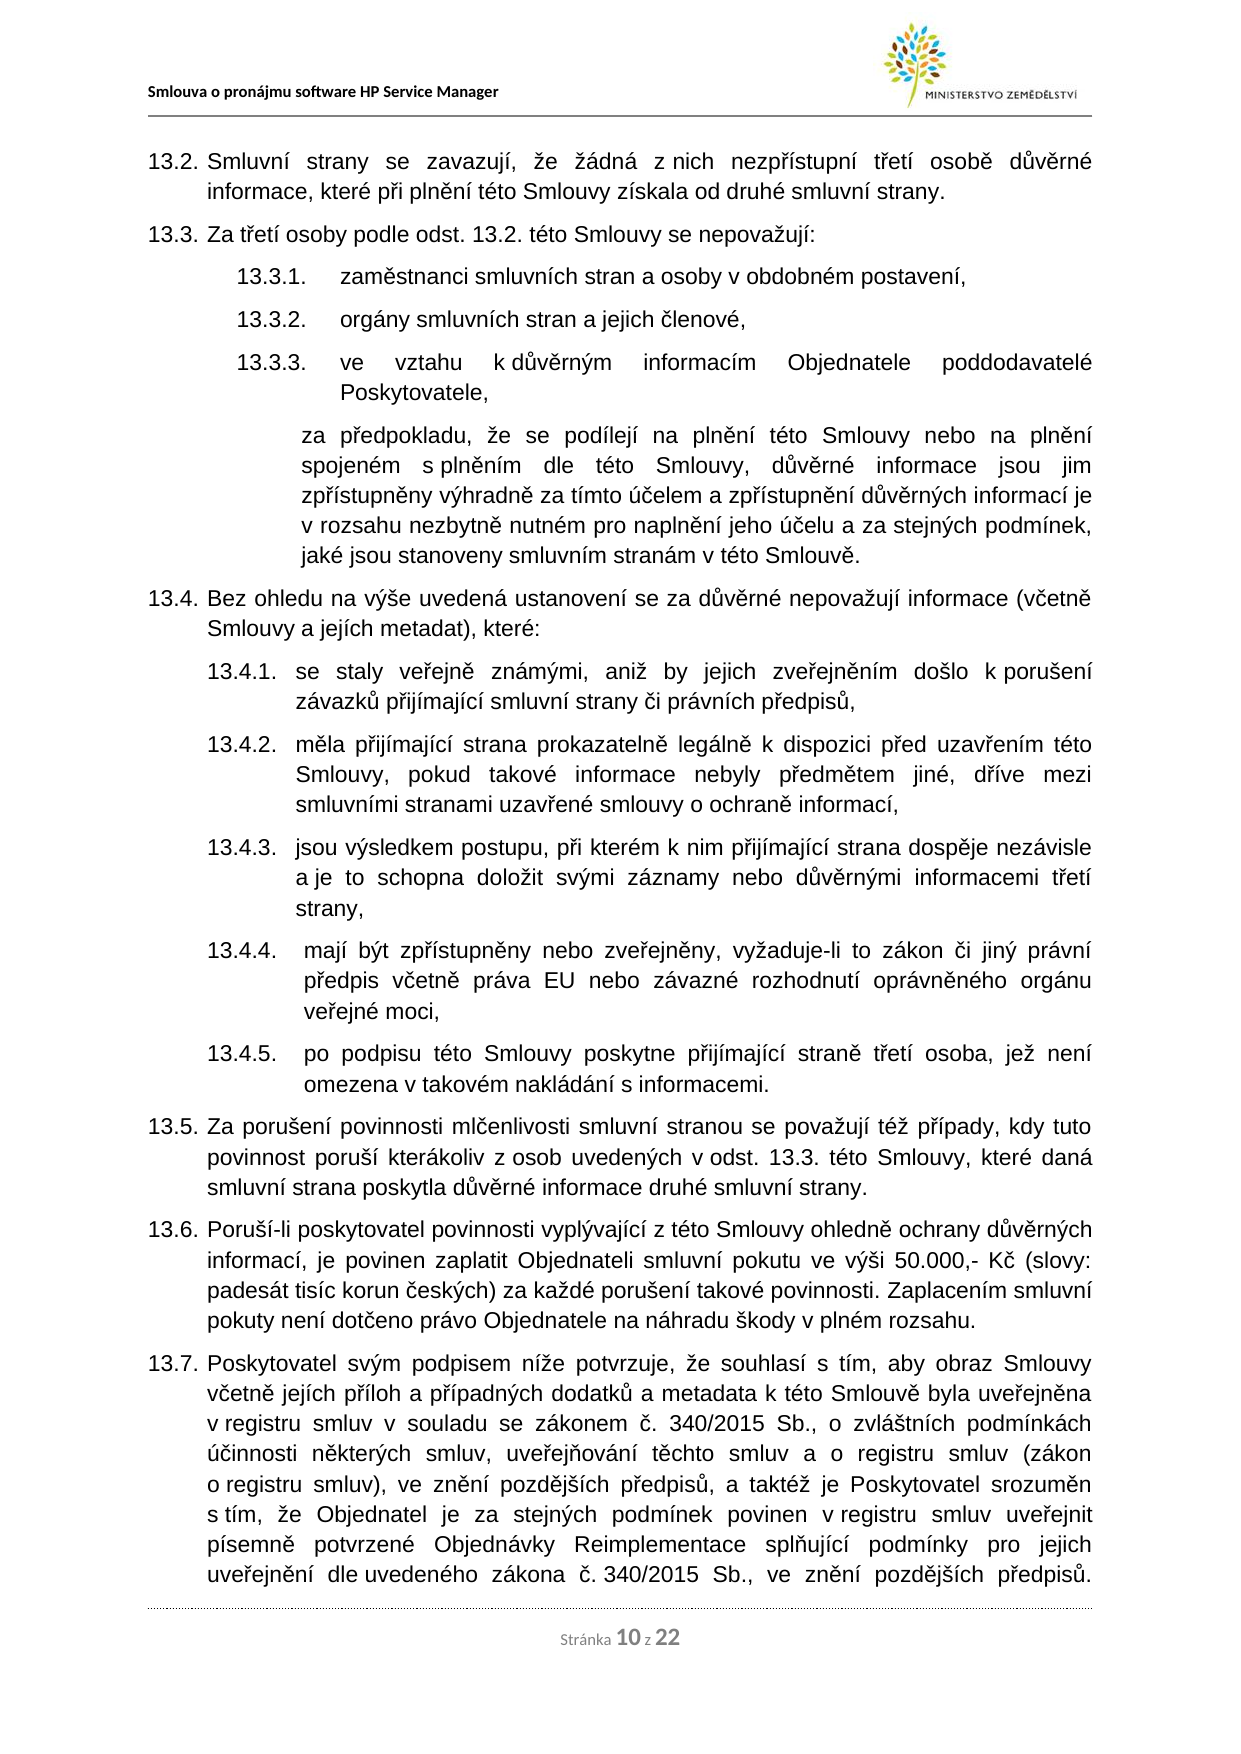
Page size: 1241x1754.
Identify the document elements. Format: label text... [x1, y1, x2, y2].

list Za třetí osoby podle odst. 13.2. této Smlouvy se nepovažují: [148, 221, 1092, 247]
list měla přijímající strana prokazatelně legálně k dispozici před uzavřením této Smlouvy, pokud takové informace nebyly předmětem jiné, dříve mezi smluvními stranami uzavřené smlouvy o ochraně informací, [207, 731, 1092, 818]
list po podpisu této Smlouvy poskytne přijímající straně třetí osoba, jež není omezena v takovém nakládání s informacemi. [207, 1040, 1092, 1097]
list mají být zpřístupněny nebo zveřejněny, vyžaduje-li to zákon či jiný právní předpis včetně práva EU nebo závazné rozhodnutí oprávněného orgánu veřejné moci, [207, 937, 1092, 1024]
list Smluvní strany se zavazují, že žádná z nich nezpřístupní třetí osobě důvěrné informace, které při plnění této Smlouvy získala od druhé smluvní strany. [148, 148, 1092, 204]
list za předpokladu, že se podílejí na plnění této Smlouvy nebo na plnění spojeném s plněním dle této Smlouvy, důvěrné informace jsou jim zpřístupněny výhradně za tímto účelem a zpřístupnění důvěrných informací je v rozsahu nezbytně nutném pro naplnění jeho účelu a za stejných podmínek, jaké jsou stanoveny smluvním stranám v této Smlouvě. [301, 422, 1092, 569]
picture [873, 12, 1092, 115]
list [148, 1350, 1092, 1588]
list Za porušení povinnosti mlčenlivosti smluvní stranou se považují též případy, kdy tuto povinnost poruší kterákoliv z osob uvedených v odst. 13.3. této Smlouvy, které daná smluvní strana poskytla důvěrné informace druhé smluvní strany. [148, 1113, 1092, 1200]
list orgány smluvních stran a jejich členové, [236, 306, 1092, 332]
list se staly veřejně známými, aniž by jejich zveřejněním došlo k porušení závazků přijímající smluvní strany či právních předpisů, [207, 658, 1092, 715]
list Poruší-li poskytovatel povinnosti vyplývající z této Smlouvy ohledně ochrany důvěrných informací, je povinen zaplatit Objednateli smluvní pokutu ve výši 50.000,- Kč (slovy: padesát tisíc korun českých) za každé porušení takové povinnosti. Zaplacením smluvní pokuty není dotčeno právo Objednatele na náhradu škody v plném rozsahu. [148, 1216, 1092, 1333]
list zaměstnanci smluvních stran a osoby v obdobném postavení, [236, 263, 1092, 290]
list Bez ohledu na výše uvedená ustanovení se za důvěrné nepovažují informace (včetně Smlouvy a jejích metadat), které: [148, 585, 1092, 642]
list ve vztahu k důvěrným informacím Objednatele poddodavatelé Poskytovatele, [236, 349, 1092, 405]
list jsou výsledkem postupu, při kterém k nim přijímající strana dospěje nezávisle a je to schopna doložit svými záznamy nebo důvěrnými informacemi třetí strany, [207, 834, 1092, 921]
